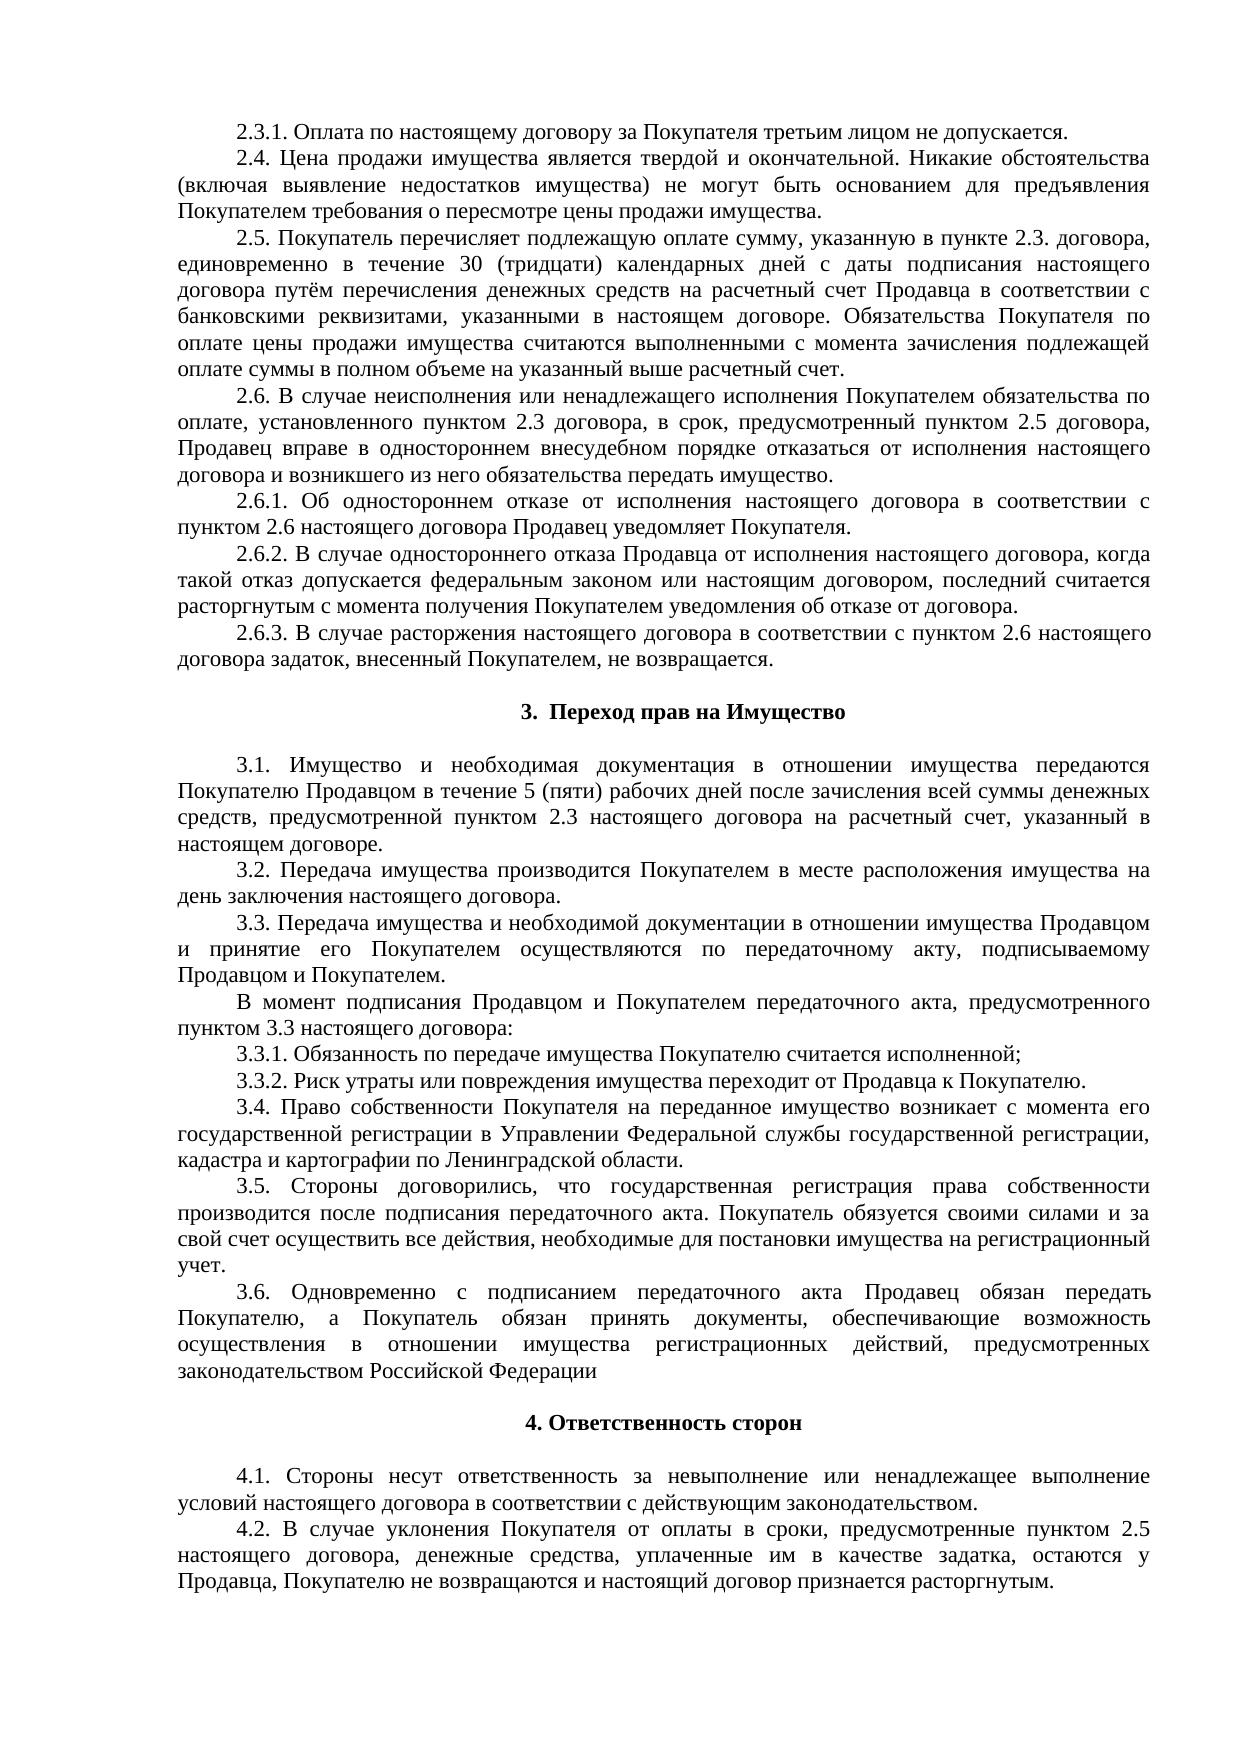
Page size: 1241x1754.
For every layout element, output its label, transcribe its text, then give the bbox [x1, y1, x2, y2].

text 2.6.2. В случае одностороннего отказа Продавца от исполнения настоящего договора, когда такой отказ допускается федеральным законом или настоящим договором, последний считается расторгнутым с момента получения Покупателем уведомления об отказе от договора. [177, 540, 1152, 619]
text 3.4. Право собственности Покупателя на переданное имущество возникает с момента его государственной регистрации в Управлении Федеральной службы государственной регистрации, кадастра и картографии по Ленинградской области. [177, 1093, 1152, 1172]
text 3.1. Имущество и необходимая документация в отношении имущества передаются Покупателю Продавцом в течение 5 (пяти) рабочих дней после зачисления всей суммы денежных средств, предусмотренной пунктом 2.3 настоящего договора на расчетный счет, указанный в настоящем договоре. [177, 751, 1152, 856]
text 2.3.1. Оплата по настоящему договору за Покупателя третьим лицом не допускается. [177, 118, 1152, 144]
text 3.5. Стороны договорились, что государственная регистрация права собственности производится после подписания передаточного акта. Покупатель обязуется своими силами и за свой счет осуществить все действия, необходимые для постановки имущества на регистрационный учет. [177, 1172, 1152, 1278]
text В момент подписания Продавцом и Покупателем передаточного акта, предусмотренного пунктом 3.3 настоящего договора: [177, 988, 1152, 1041]
text 3.3.2. Риск утраты или повреждения имущества переходит от Продавца к Покупателю. [177, 1067, 1152, 1093]
text 3.2. Передача имущества производится Покупателем в месте расположения имущества на день заключения настоящего договора. [177, 856, 1152, 909]
text 3.3.1. Обязанность по передаче имущества Покупателю считается исполненной; [177, 1041, 1152, 1067]
text 3.6. Одновременно с подписанием передаточного акта Продавец обязан передать Покупателю, а Покупатель обязан принять документы, обеспечивающие возможность осуществления в отношении имущества регистрационных действий, предусмотренных законодательством Российской Федерации [177, 1278, 1152, 1383]
text 3.3. Передача имущества и необходимой документации в отношении имущества Продавцом и принятие его Покупателем осуществляются по передаточному акту, подписываемому Продавцом и Покупателем. [177, 909, 1152, 988]
text 2.6. В случае неисполнения или ненадлежащего исполнения Покупателем обязательства по оплате, установленного пунктом 2.3 договора, в срок, предусмотренный пунктом 2.5 договора, Продавец вправе в одностороннем внесудебном порядке отказаться от исполнения настоящего договора и возникшего из него обязательства передать имущество. [177, 382, 1152, 487]
text 2.4. Цена продажи имущества является твердой и окончательной. Никакие обстоятельства (включая выявление недостатков имущества) не могут быть основанием для предъявления Покупателем требования о пересмотре цены продажи имущества. [177, 144, 1152, 223]
text 3. Переход прав на Имущество [215, 698, 1152, 724]
text 2.6.3. В случае расторжения настоящего договора в соответствии с пунктом 2.6 настоящего договора задаток, внесенный Покупателем, не возвращается. [177, 619, 1152, 672]
text 4. Ответственность сторон [176, 1409, 1152, 1436]
text 2.5. Покупатель перечисляет подлежащую оплате сумму, указанную в пункте 2.3. договора, единовременно в течение 30 (тридцати) календарных дней с даты подписания настоящего договора путём перечисления денежных средств на расчетный счет Продавца в соответствии с банковскими реквизитами, указанными в настоящем договоре. Обязательства Покупателя по оплате цены продажи имущества считаются выполненными с момента зачисления подлежащей оплате суммы в полном объеме на указанный выше расчетный счет. [177, 223, 1152, 382]
text 4.1. Стороны несут ответственность за невыполнение или ненадлежащее выполнение условий настоящего договора в соответствии с действующим законодательством. [177, 1462, 1152, 1515]
text 2.6.1. Об одностороннем отказе от исполнения настоящего договора в соответствии с пунктом 2.6 настоящего договора Продавец уведомляет Покупателя. [177, 487, 1152, 540]
text 4.2. В случае уклонения Покупателя от оплаты в сроки, предусмотренные пунктом 2.5 настоящего договора, денежные средства, уплаченные им в качестве задатка, остаются у Продавца, Покупателю не возвращаются и настоящий договор признается расторгнутым. [177, 1515, 1152, 1594]
